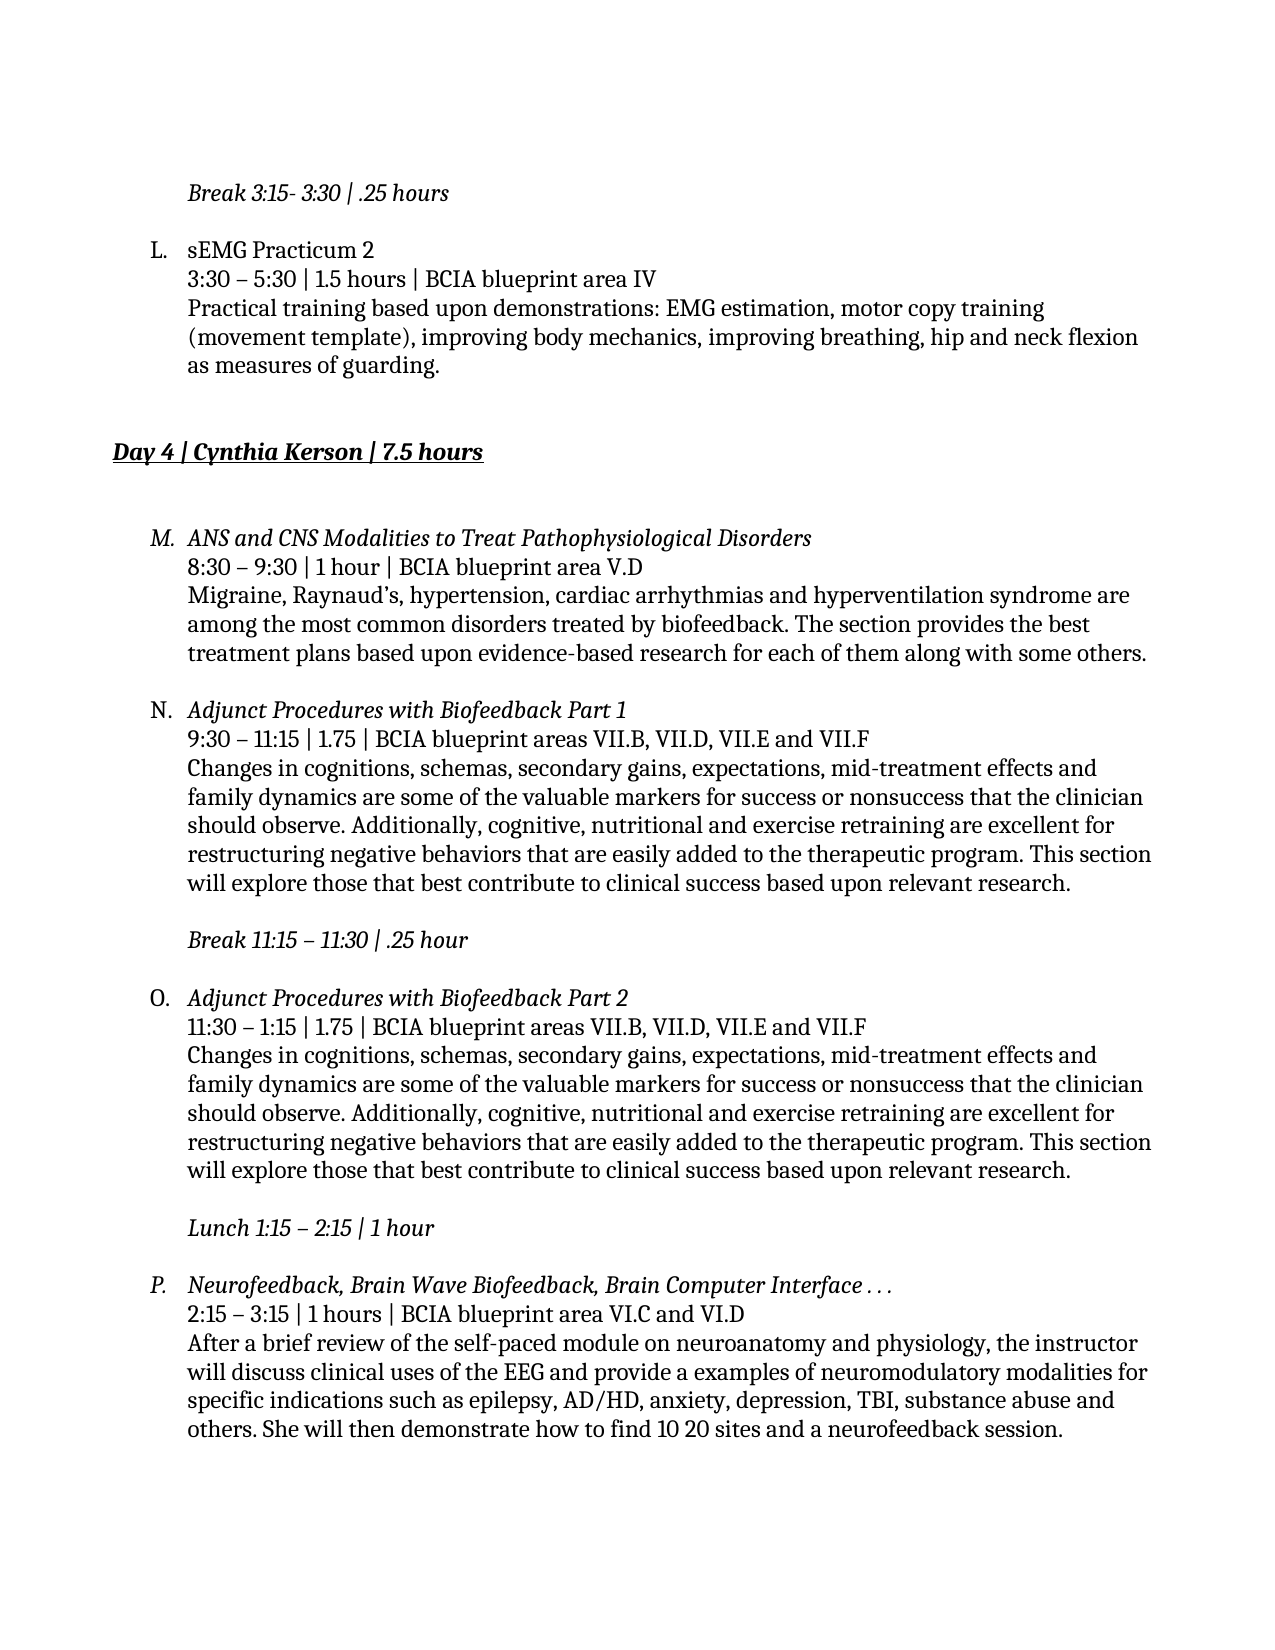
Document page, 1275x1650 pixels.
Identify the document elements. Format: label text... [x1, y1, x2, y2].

text Day 4 | Cynthia Kerson | 7.5 hours [112, 437, 1162, 466]
list Lunch 1:15 – 2:15 | 1 hour [187, 1214, 1162, 1242]
list After a brief review of the self-paced module on neuroanatomy and physiology, the instructor will discuss clinical uses of the EEG and provide a examples of neuromodulatory modalities for specific indications such as epilepsy, AD/HD, anxiety, depression, TBI, substance abuse and others. She will then demonstrate how to find 10 20 sites and a neurofeedback session. [187, 1329, 1162, 1444]
list 11:30 – 1:15 | 1.75 | BCIA blueprint areas VII.B, VII.D, VII.E and VII.F [187, 1012, 1162, 1041]
list sEMG Practicum 2 [150, 236, 1162, 265]
list 2:15 – 3:15 | 1 hours | BCIA blueprint area VI.C and VI.D [187, 1300, 1162, 1329]
list Migraine, Raynaud’s, hypertension, cardiac arrhythmias and hyperventilation syndrome are among the most common disorders treated by biofeedback. The section provides the best treatment plans based upon evidence-based research for each of them along with some others. [187, 581, 1162, 667]
list Changes in cognitions, schemas, secondary gains, expectations, mid-treatment effects and family dynamics are some of the valuable markers for success or nonsuccess that the clinician should observe. Additionally, cognitive, nutritional and exercise retraining are excellent for restructuring negative behaviors that are easily added to the therapeutic program. This section will explore those that best contribute to clinical success based upon relevant research. [187, 1041, 1162, 1185]
list Adjunct Procedures with Biofeedback Part 1 [150, 696, 1162, 725]
list 9:30 – 11:15 | 1.75 | BCIA blueprint areas VII.B, VII.D, VII.E and VII.F [187, 725, 1162, 754]
list Neurofeedback, Brain Wave Biofeedback, Brain Computer Interface . . . [150, 1271, 1162, 1300]
list Changes in cognitions, schemas, secondary gains, expectations, mid-treatment effects and family dynamics are some of the valuable markers for success or nonsuccess that the clinician should observe. Additionally, cognitive, nutritional and exercise retraining are excellent for restructuring negative behaviors that are easily added to the therapeutic program. This section will explore those that best contribute to clinical success based upon relevant research. [187, 754, 1162, 897]
list 3:30 – 5:30 | 1.5 hours | BCIA blueprint area IV [187, 265, 1162, 294]
list Break 3:15- 3:30 | .25 hours [187, 179, 1162, 207]
text Practical training based upon demonstrations: EMG estimation, motor copy training (movement template), improving body mechanics, improving breathing, hip and neck flexion as measures of guarding. [187, 294, 1162, 380]
list Break 11:15 – 11:30 | .25 hour [187, 926, 1162, 955]
list Adjunct Procedures with Biofeedback Part 2 [150, 984, 1162, 1012]
list ANS and CNS Modalities to Treat Pathophysiological Disorders [150, 524, 1162, 552]
list 8:30 – 9:30 | 1 hour | BCIA blueprint area V.D [187, 552, 1162, 581]
